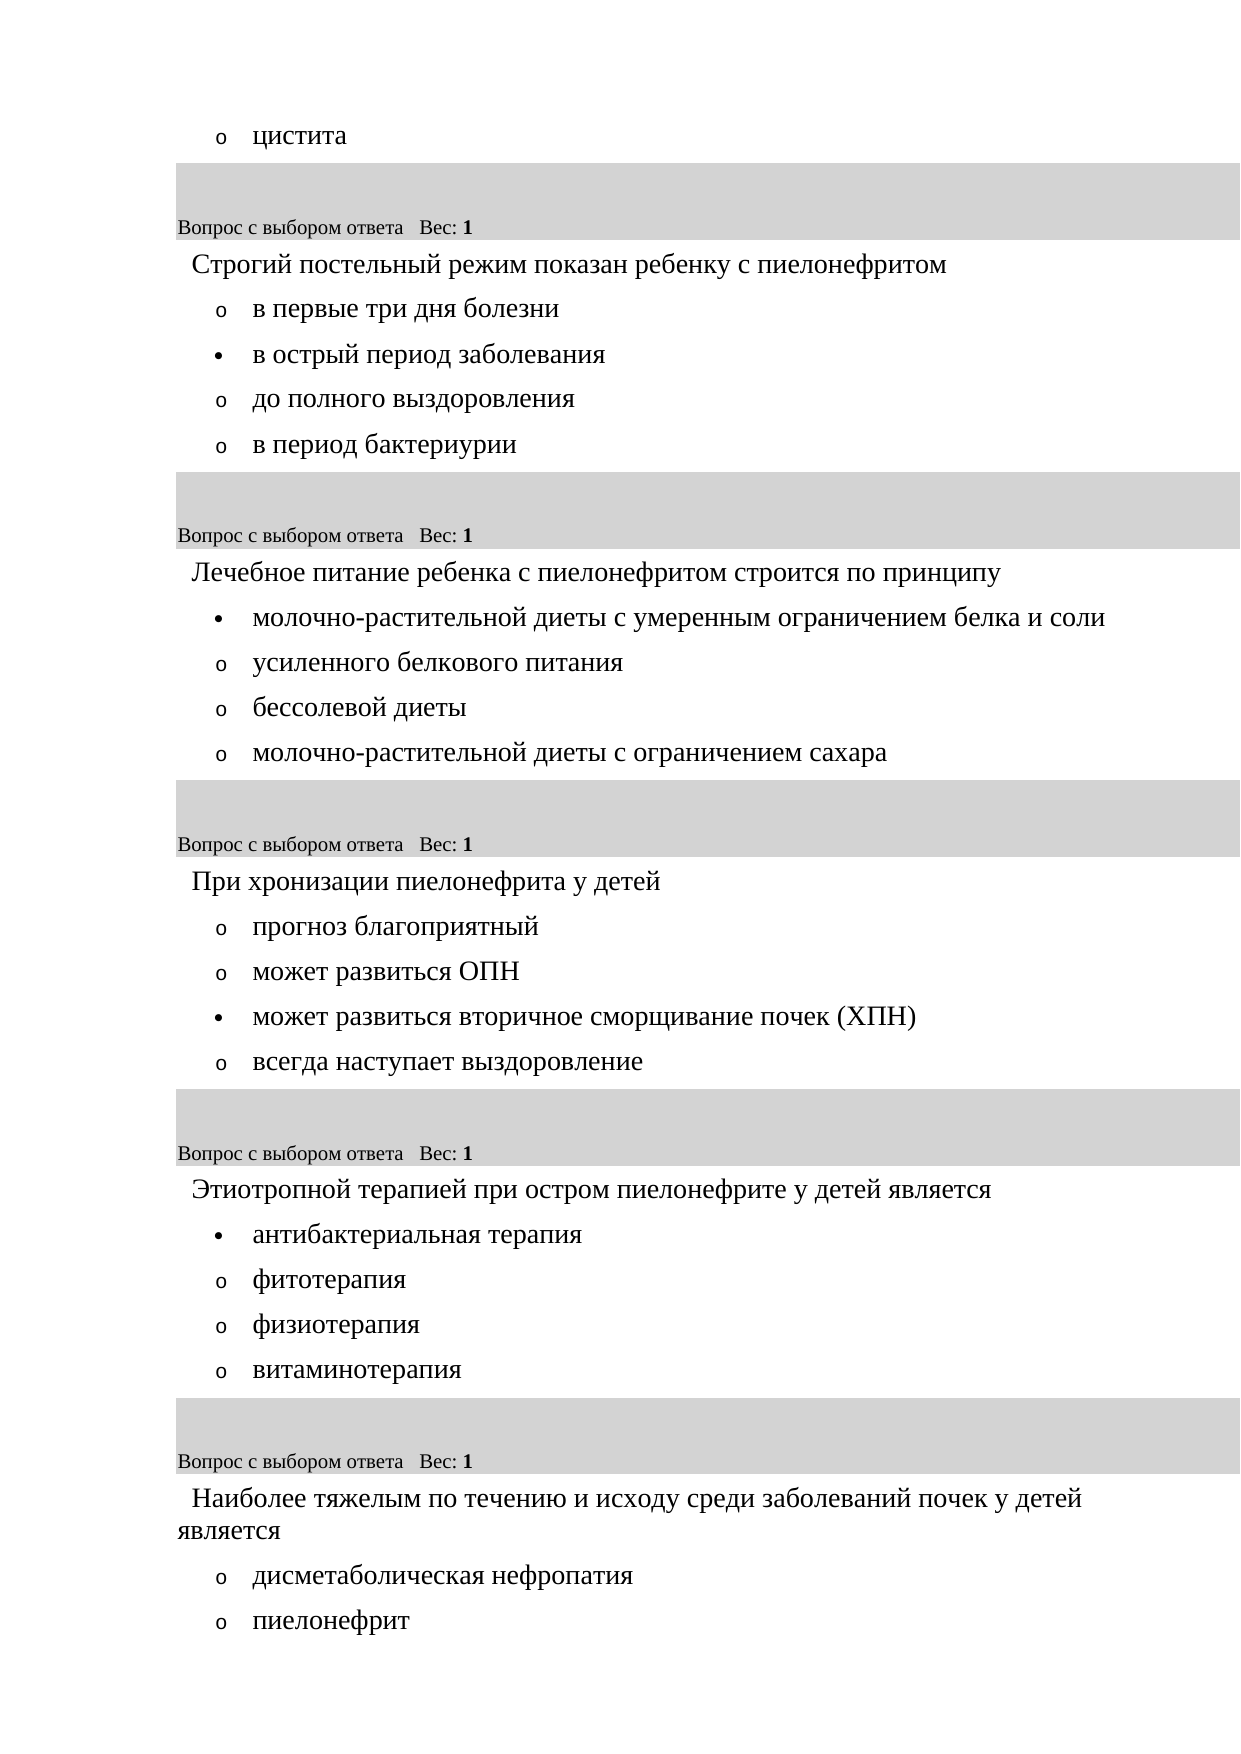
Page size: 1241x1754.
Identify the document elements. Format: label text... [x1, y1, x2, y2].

table_header Вопрос с выбором ответа Вес: 1 [176, 1398, 1240, 1474]
table_header Вопрос с выбором ответа Вес: 1 [176, 1089, 1240, 1166]
list может развиться ОПН [215, 954, 1152, 986]
text Лечебное питание ребенка с пиелонефритом строится по принципу [177, 555, 1152, 588]
list фитотерапия [215, 1262, 1152, 1295]
table_header Вопрос с выбором ответа Вес: 1 [176, 780, 1240, 857]
table_header Вопрос с выбором ответа Вес: 1 [176, 163, 1240, 240]
list усиленного белкового питания [215, 645, 1152, 678]
list в острый период заболевания [215, 337, 1152, 369]
text При хронизации пиелонефрита у детей [177, 864, 1152, 896]
list до полного выздоровления [215, 382, 1152, 414]
list в первые три дня болезни [215, 292, 1152, 324]
text Этиотропной терапией при остром пиелонефрите у детей является [177, 1172, 1152, 1205]
list пиелонефрит [215, 1603, 1152, 1636]
list молочно-растительной диеты с ограничением сахара [215, 735, 1152, 768]
list может развиться вторичное сморщивание почек (ХПН) [215, 999, 1152, 1031]
list антибактериальная терапия [215, 1217, 1152, 1249]
list молочно-растительной диеты с умеренным ограничением белка и соли [215, 600, 1152, 632]
list цистита [215, 118, 1152, 151]
list дисметаболическая нефропатия [215, 1558, 1152, 1591]
list всегда наступает выздоровление [215, 1044, 1152, 1076]
list прогноз благоприятный [215, 909, 1152, 941]
table_header Вопрос с выбором ответа Вес: 1 [176, 472, 1240, 549]
text Строгий постельный режим показан ребенку с пиелонефритом [177, 247, 1152, 279]
list в период бактериурии [215, 427, 1152, 459]
list физиотерапия [215, 1307, 1152, 1340]
list бессолевой диеты [215, 690, 1152, 723]
list витаминотерапия [215, 1352, 1152, 1385]
text Наиболее тяжелым по течению и исходу среди заболеваний почек у детей является [177, 1481, 1152, 1546]
